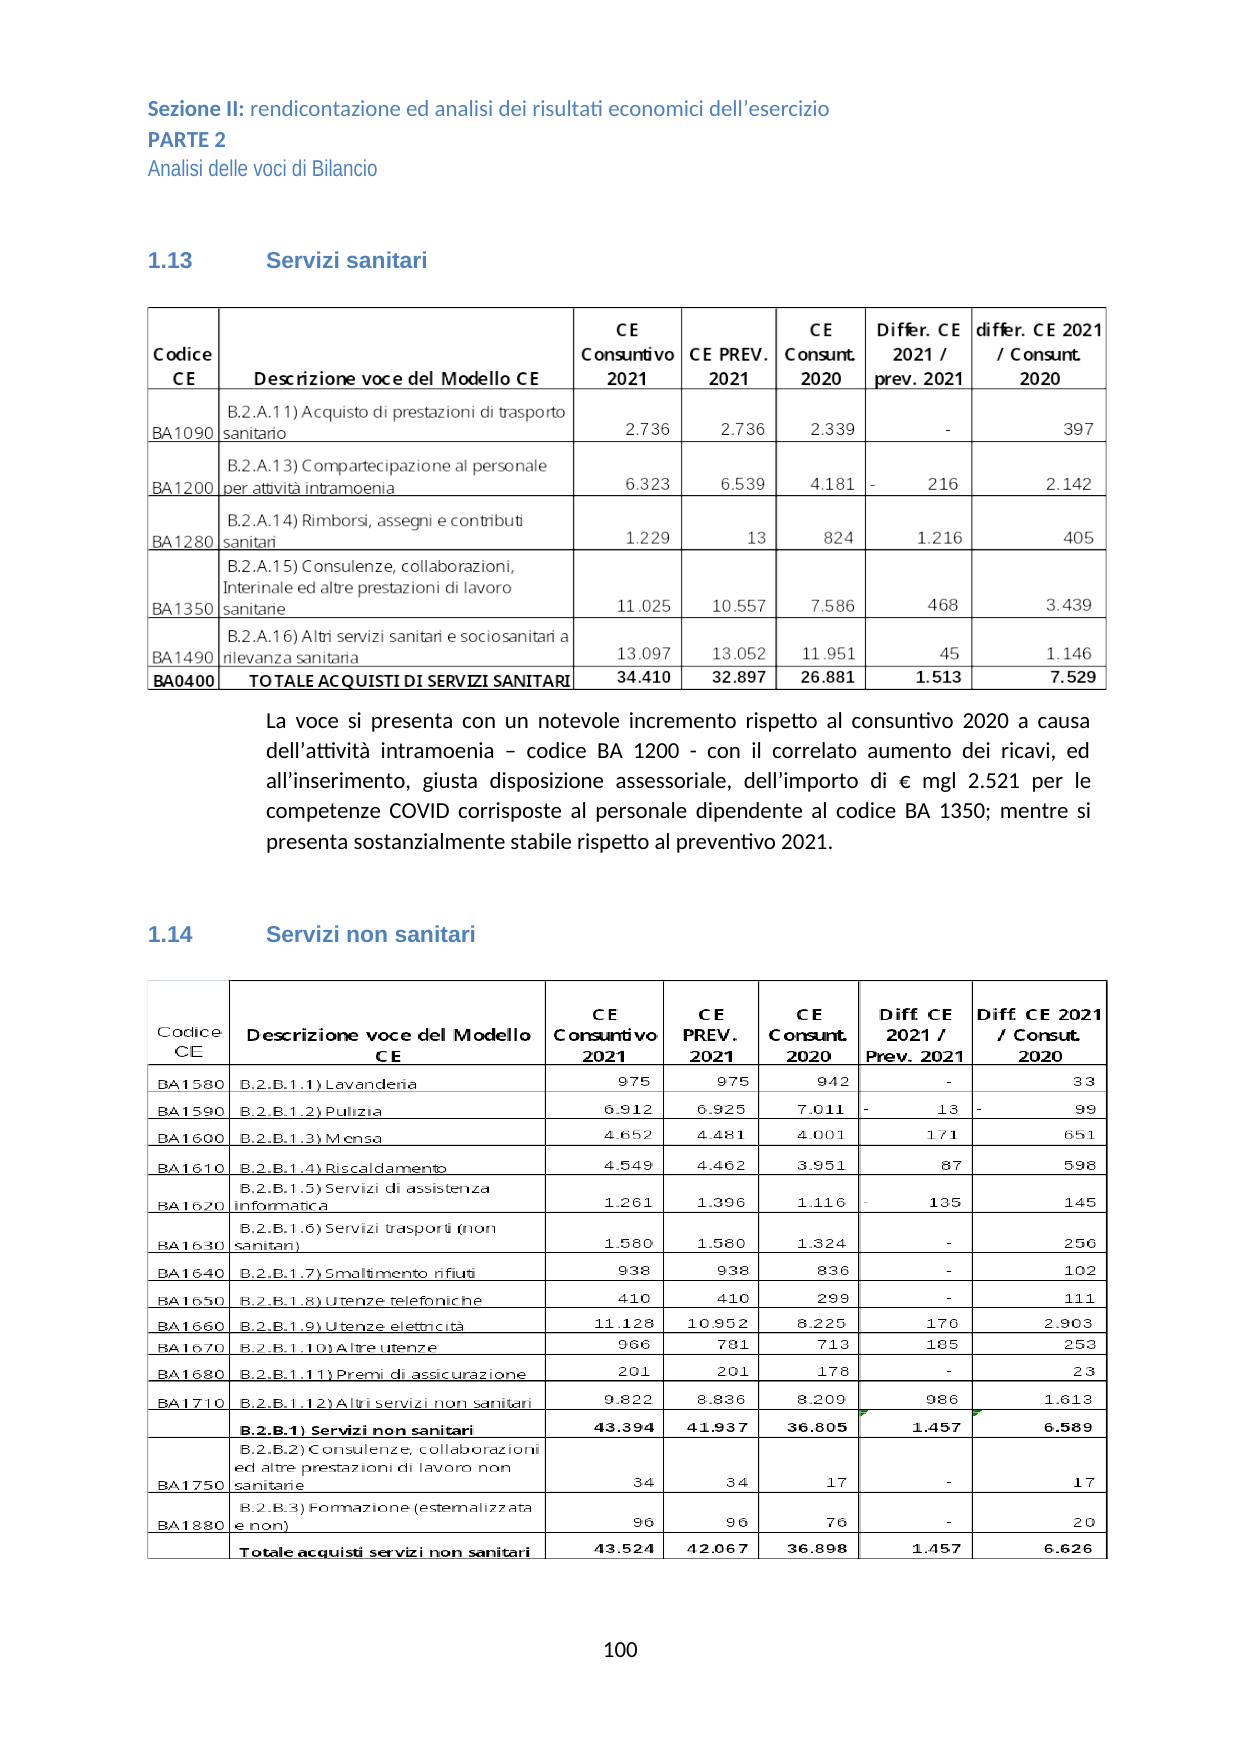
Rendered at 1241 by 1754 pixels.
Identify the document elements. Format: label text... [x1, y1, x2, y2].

list Servizi non sanitari [148, 921, 1092, 947]
text La voce si presenta con un notevole incremento rispetto al consuntivo 2020 a causa dell’attività intramoenia – codice BA 1200 - con il correlato aumento dei ricavi, ed all’inserimento, giusta disposizione assessoriale, dell’importo di € mgl 2.521 per le competenze COVID corrisposte al personale dipendente al codice BA 1350; mentre si presenta sostanzialmente stabile rispetto al preventivo 2021. [266, 706, 1092, 855]
list Servizi sanitari [148, 247, 1092, 274]
